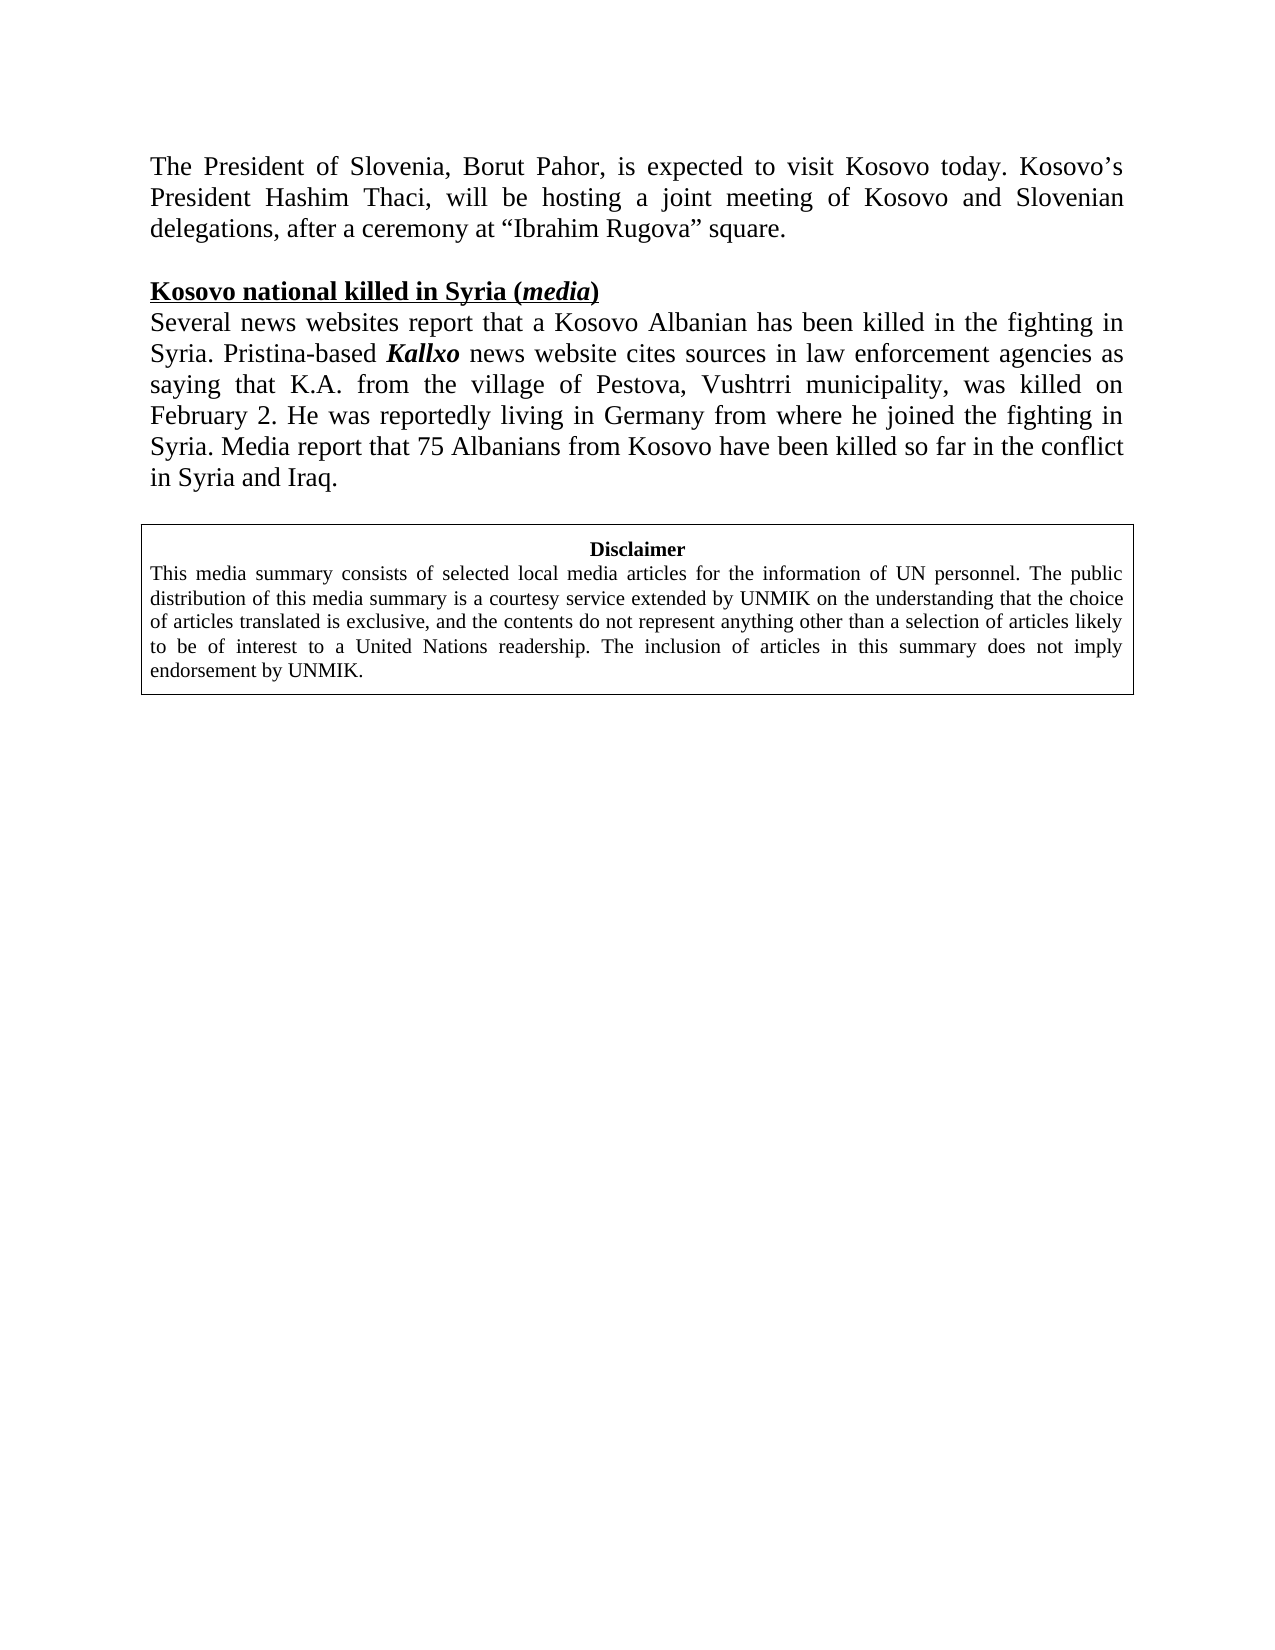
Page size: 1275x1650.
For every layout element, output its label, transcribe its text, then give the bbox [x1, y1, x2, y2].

text Several news websites report that a Kosovo Albanian has been killed in the fighting in Syria. Pristina-based Kallxo news website cites sources in law enforcement agencies as saying that K.A. from the village of Pestova, Vushtrri municipality, was killed on February 2. He was reportedly living in Germany from where he joined the fighting in Syria. Media report that 75 Albanians from Kosovo have been killed so far in the conflict in Syria and Iraq. [150, 306, 1125, 493]
text The President of Slovenia, Borut Pahor, is expected to visit Kosovo today. Kosovo’s President Hashim Thaci, will be hosting a joint meeting of Kosovo and Slovenian delegations, after a ceremony at “Ibrahim Rugova” square. [150, 150, 1125, 243]
text Disclaimer [142, 525, 1133, 548]
text Kosovo national killed in Syria (media) [150, 274, 1125, 306]
text This media summary consists of selected local media articles for the information of UN personnel. The public distribution of this media summary is a courtesy service extended by UNMIK on the understanding that the choice of articles translated is exclusive, and the contents do not represent anything other than a selection of articles likely to be of interest to a United Nations readership. The inclusion of articles in this summary does not imply endorsement by UNMIK. [142, 548, 1133, 694]
